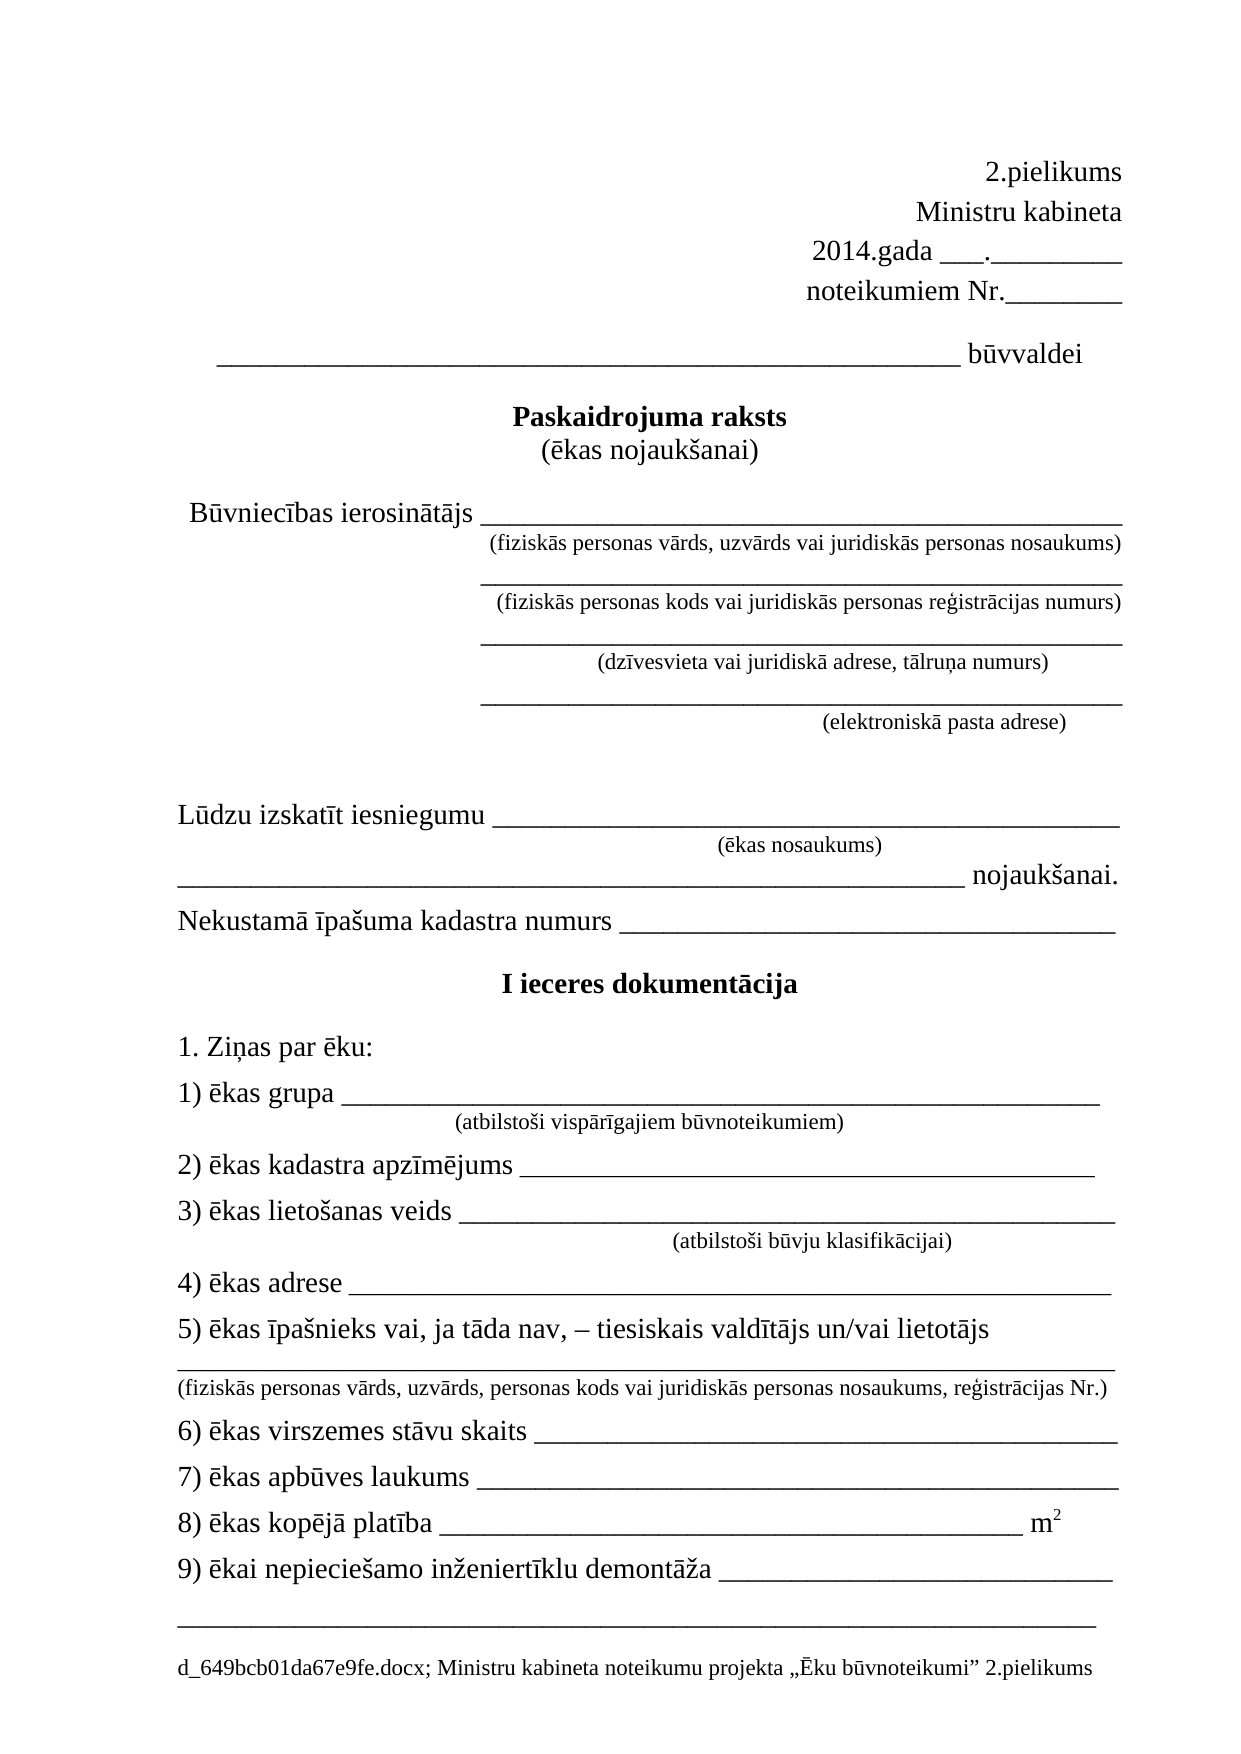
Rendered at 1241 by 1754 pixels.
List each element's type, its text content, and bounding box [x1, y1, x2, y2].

text Būvniecības ierosinātājs ____________________________________________ [177, 495, 1122, 528]
text ______________________________________________________ nojaukšanai. [177, 857, 1122, 891]
text 7) ēkas apbūves laukums ____________________________________________ [177, 1459, 1122, 1492]
text 2014.gada ___._________ [177, 233, 1122, 267]
text 2.pielikums [177, 154, 1122, 187]
text (dzīvesvieta vai juridiskā adrese, tālruņa numurs) [177, 648, 1122, 675]
text 5) ēkas īpašnieks vai, ja tāda nav, – tiesiskais valdītājs un/vai lietotājs [177, 1312, 1122, 1345]
text (elektroniskā pasta adrese) [177, 708, 1122, 734]
text 1. Ziņas par ēku: [177, 1029, 1122, 1062]
text 9) ēkai nepieciešamo inženiertīklu demontāža ___________________________ [177, 1551, 1122, 1584]
text (atbilstoši būvju klasifikācijai) [177, 1227, 1122, 1253]
text ___________________________________________________________________________ [177, 1345, 1122, 1374]
text 2) ēkas kadastra apzīmējums ______________________________________________ [177, 1147, 1122, 1181]
text (fiziskās personas vārds, uzvārds vai juridiskās personas nosaukums) [177, 528, 1122, 555]
text 8) ēkas kopējā platība ________________________________________ m2 [177, 1505, 1122, 1538]
text I ieceres dokumentācija [177, 966, 1122, 999]
text (fiziskās personas kods vai juridiskās personas reģistrācijas numurs) [177, 588, 1122, 615]
text Lūdzu izskatīt iesniegumu ___________________________________________ [177, 797, 1122, 831]
text 4) ēkas adrese _____________________________________________________________ [177, 1266, 1122, 1299]
text Paskaidrojuma raksts [177, 399, 1122, 432]
text ____________________________________________ [177, 675, 1122, 708]
text 6) ēkas virszemes stāvu skaits ________________________________________ [177, 1413, 1122, 1446]
text ___________________________________________________ būvvaldei [177, 336, 1122, 369]
text (atbilstoši vispārīgajiem būvnoteikumiem) [177, 1108, 1122, 1134]
text ____________________________________________ [177, 555, 1122, 588]
text (ēkas nojaukšanai) [177, 432, 1122, 466]
text Nekustamā īpašuma kadastra numurs __________________________________ [177, 903, 1122, 937]
text Ministru kabineta [177, 194, 1122, 227]
text ____________________________________________ [177, 615, 1122, 648]
text (fiziskās personas vārds, uzvārds, personas kods vai juridiskās personas nosaukums, reģistrācijas Nr.) [177, 1374, 1122, 1400]
text noteikumiem Nr.________ [177, 273, 1122, 307]
text 3) ēkas lietošanas veids _____________________________________________ [177, 1193, 1122, 1227]
text (ēkas nosaukums) [402, 831, 1122, 857]
text 1) ēkas grupa ____________________________________________________ [177, 1075, 1122, 1108]
